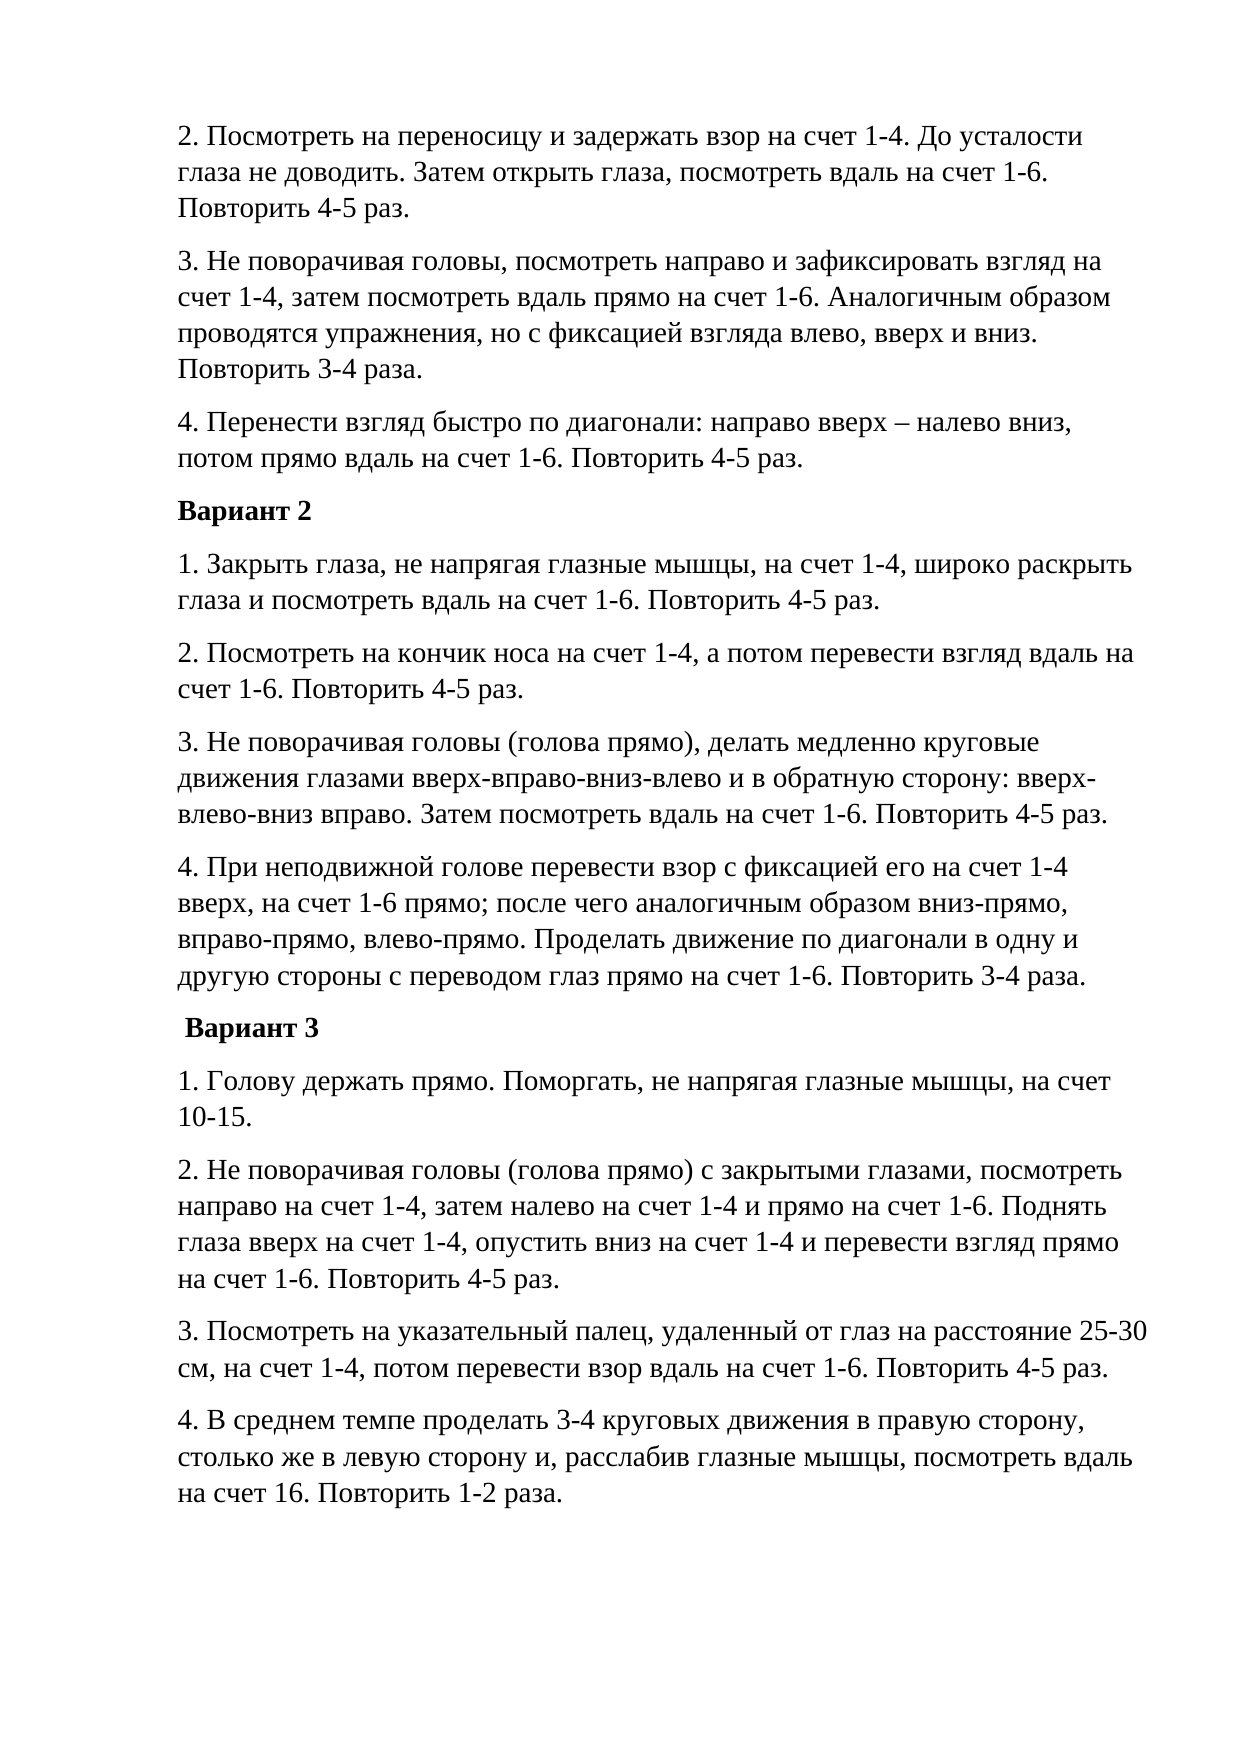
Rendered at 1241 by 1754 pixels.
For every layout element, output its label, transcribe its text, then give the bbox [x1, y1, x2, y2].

text 4. В среднем темпе проделать 3-4 круговых движения в правую сторону, столько же в левую сторону и, расслабив глазные мышцы, посмотреть вдаль на счет 16. Повторить 1-2 раза. [177, 1402, 1152, 1508]
text 4. При неподвижной голове перевести взор с фиксацией его на счет 1-4 вверх, на счет 1-6 прямо; после чего аналогичным образом вниз-прямо, вправо-прямо, влево-прямо. Проделать движение по диагонали в одну и другую стороны с переводом глаз прямо на счет 1-6. Повторить 3-4 раза. [177, 849, 1152, 991]
text Вариант 3 [177, 1011, 1152, 1044]
text 1. Голову держать прямо. Поморгать, не напрягая глазные мышцы, на счет 10-15. [177, 1063, 1152, 1133]
text 3. Не поворачивая головы, посмотреть направо и зафиксировать взгляд на счет 1-4, затем посмотреть вдаль прямо на счет 1-6. Аналогичным образом проводятся упражнения, но с фиксацией взгляда влево, вверх и вниз. Повторить 3-4 раза. [177, 243, 1152, 385]
text Вариант 2 [177, 493, 1152, 527]
text 1. Закрыть глаза, не напрягая глазные мышцы, на счет 1-4, широко раскрыть глаза и посмотреть вдаль на счет 1-6. Повторить 4-5 раз. [177, 546, 1152, 616]
text 2. Посмотреть на кончик носа на счет 1-4, а потом перевести взгляд вдаль на счет 1-6. Повторить 4-5 раз. [177, 635, 1152, 705]
text 3. Посмотреть на указательный палец, удаленный от глаз на расстояние 25-30 см, на счет 1-4, потом перевести взор вдаль на счет 1-6. Повторить 4-5 раз. [177, 1313, 1152, 1383]
text 2. Посмотреть на переносицу и задержать взор на счет 1-4. До усталости глаза не доводить. Затем открыть глаза, посмотреть вдаль на счет 1-6. Повторить 4-5 раз. [177, 118, 1152, 224]
text 3. Не поворачивая головы (голова прямо), делать медленно круговые движения глазами вверх-вправо-вниз-влево и в обратную сторону: вверх-влево-вниз вправо. Затем посмотреть вдаль на счет 1-6. Повторить 4-5 раз. [177, 724, 1152, 830]
text 2. Не поворачивая головы (голова прямо) с закрытыми глазами, посмотреть направо на счет 1-4, затем налево на счет 1-4 и прямо на счет 1-6. Поднять глаза вверх на счет 1-4, опустить вниз на счет 1-4 и перевести взгляд прямо на счет 1-6. Повторить 4-5 раз. [177, 1152, 1152, 1294]
text 4. Перенести взгляд быстро по диагонали: направо вверх – налево вниз, потом прямо вдаль на счет 1-6. Повторить 4-5 раз. [177, 404, 1152, 474]
